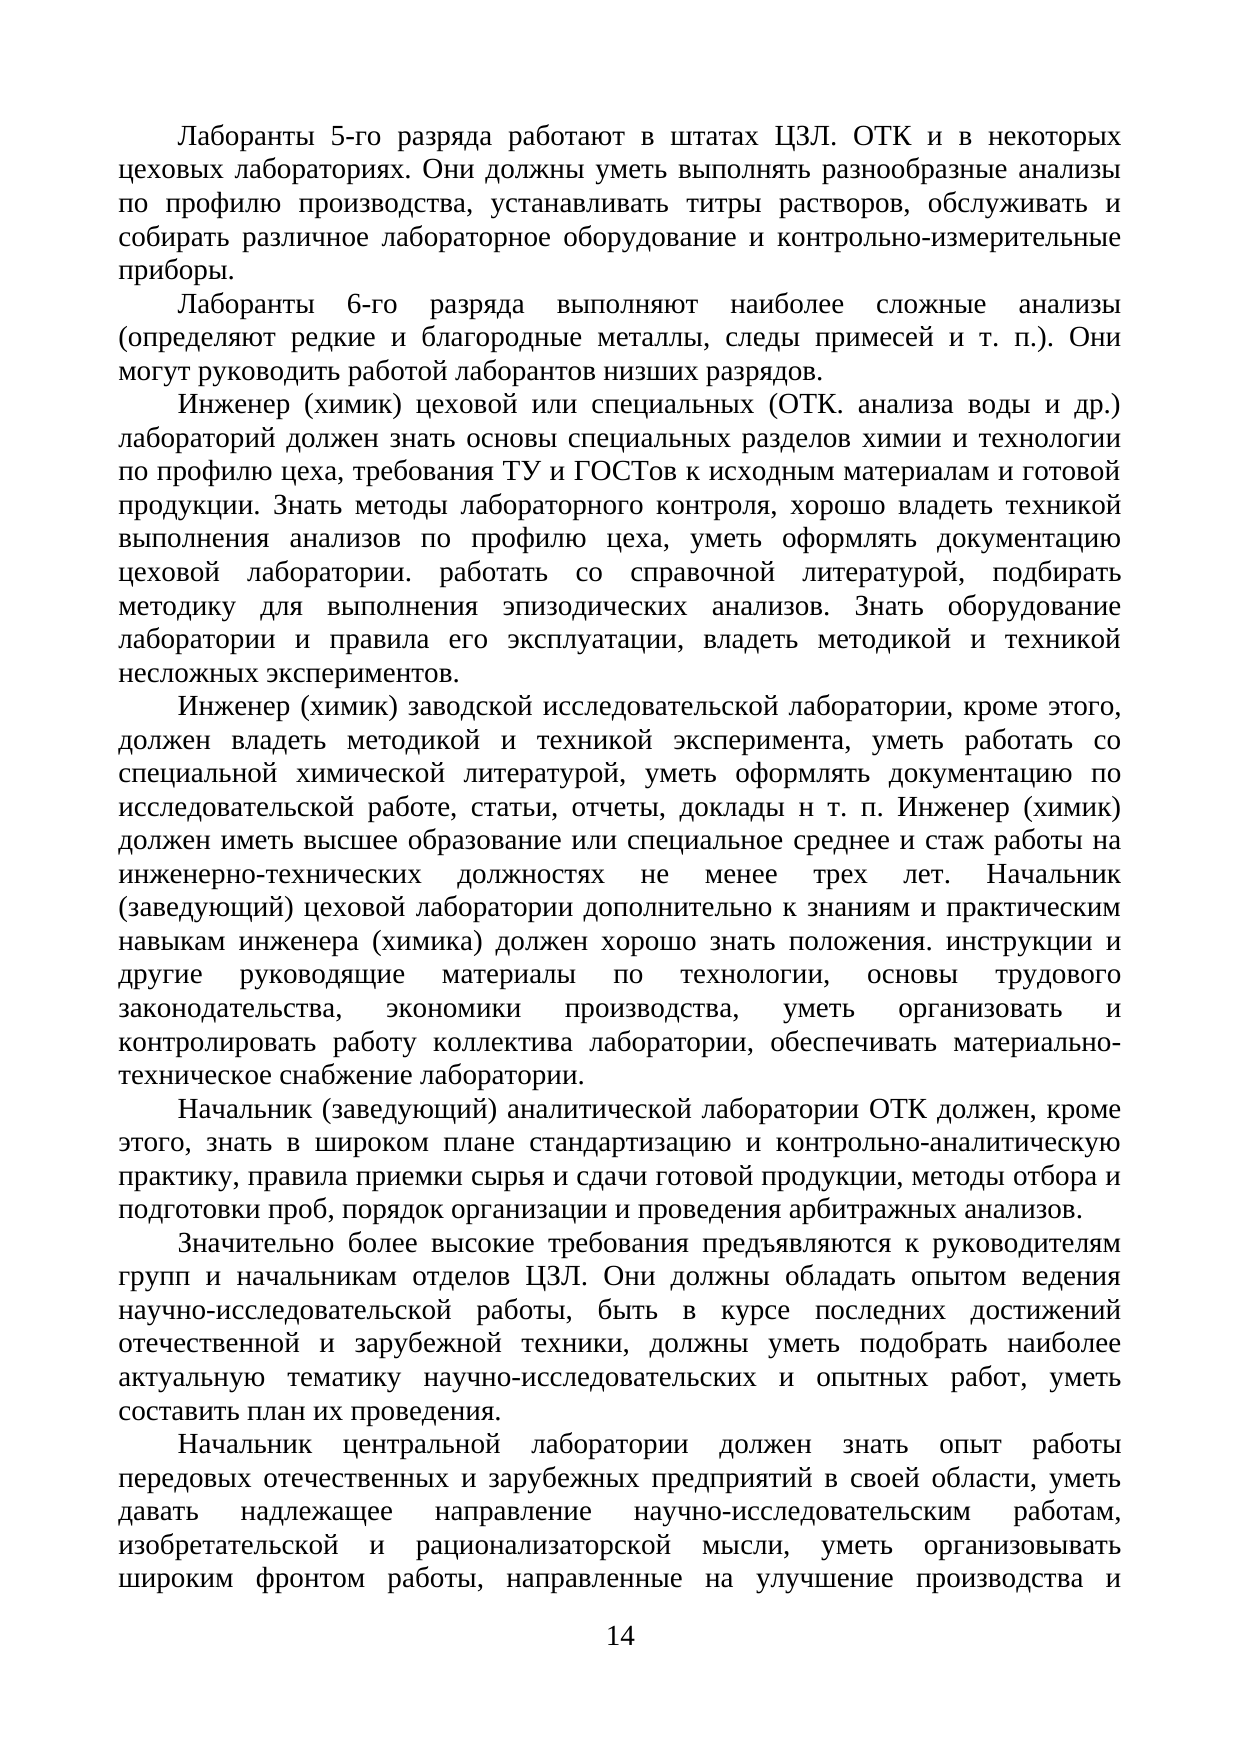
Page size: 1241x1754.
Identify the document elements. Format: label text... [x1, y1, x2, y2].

text Инженер (химик) цеховой или специальных (ОТК. анализа воды и др.) лабораторий должен знать основы специальных разделов химии и технологии по профилю цеха, требования ТУ и ГОСТов к исходным материалам и готовой продукции. Знать методы лабораторного контроля, хорошо владеть техникой выполнения анализов по профилю цеха, уметь оформлять документацию цеховой лаборатории. работать со справочной литературой, подбирать методику для выполнения эпизодических анализов. Знать оборудование лаборатории и правила его эксплуатации, владеть методикой и техникой несложных экспериментов. [118, 386, 1122, 688]
text Лаборанты 5-го разряда работают в штатах ЦЗЛ. ОТК и в некоторых цеховых лабораториях. Они должны уметь выполнять разнообразные анализы по профилю производства, устанавливать титры растворов, обслуживать и собирать различное лабораторное оборудование и контрольно-измерительные приборы. [118, 118, 1122, 286]
text Начальник (заведующий) аналитической лаборатории ОТК должен, кроме этого, знать в широком плане стандартизацию и контрольно-аналитическую практику, правила приемки сырья и сдачи готовой продукции, методы отбора и подготовки проб, порядок организации и проведения арбитражных анализов. [118, 1091, 1122, 1225]
text Инженер (химик) заводской исследовательской лаборатории, кроме этого, должен владеть методикой и техникой эксперимента, уметь работать со специальной химической литературой, уметь оформлять документацию по исследовательской работе, статьи, отчеты, доклады н т. п. Инженер (химик) должен иметь высшее образование или специальное среднее и стаж работы на инженерно-технических должностях не менее трех лет. Начальник (заведующий) цеховой лаборатории дополнительно к знаниям и практическим навыкам инженера (химика) должен хорошо знать положения. инструкции и другие руководящие материалы по технологии, основы трудового законодательства, экономики производства, уметь организовать и контролировать работу коллектива лаборатории, обеспечивать материально-техническое снабжение лаборатории. [118, 688, 1122, 1091]
text Значительно более высокие требования предъявляются к руководителям групп и начальникам отделов ЦЗЛ. Они должны обладать опытом ведения научно-исследовательской работы, быть в курсе последних достижений отечественной и зарубежной техники, должны уметь подобрать наиболее актуальную тематику научно-исследовательских и опытных работ, уметь составить план их проведения. [118, 1225, 1122, 1426]
text Лаборанты 6-го разряда выполняют наиболее сложные анализы (определяют редкие и благородные металлы, следы примесей и т. п.). Они могут руководить работой лаборантов низших разрядов. [118, 286, 1122, 386]
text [118, 1426, 1122, 1594]
